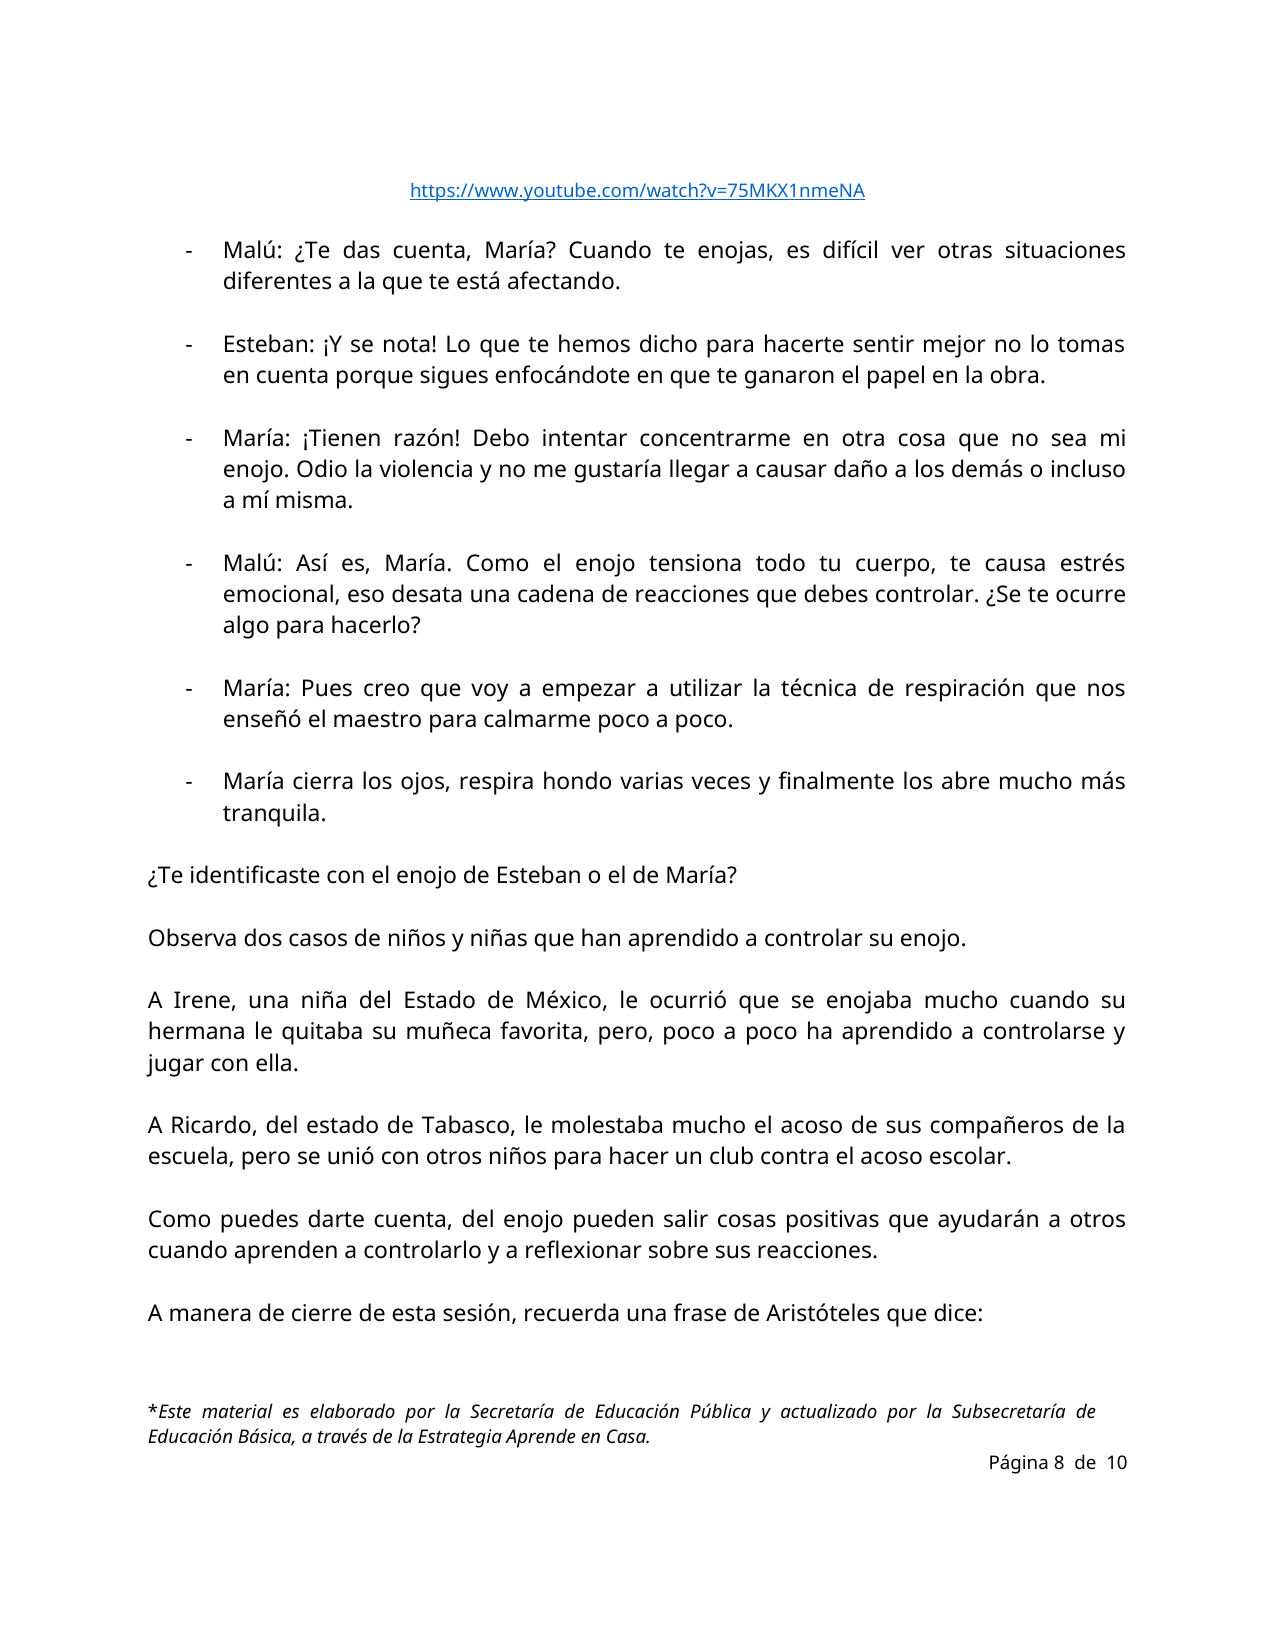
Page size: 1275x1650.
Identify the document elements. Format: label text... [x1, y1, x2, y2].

list Malú: Así es, María. Como el enojo tensiona todo tu cuerpo, te causa estrés emocional, eso desata una cadena de reacciones que debes controlar. ¿Se te ocurre algo para hacerlo? [185, 546, 1127, 640]
list María: Pues creo que voy a empezar a utilizar la técnica de respiración que nos enseñó el maestro para calmarme poco a poco. [185, 671, 1127, 734]
list Esteban: ¡Y se nota! Lo que te hemos dicho para hacerte sentir mejor no lo tomas en cuenta porque sigues enfocándote en que te ganaron el papel en la obra. [185, 328, 1127, 390]
text ¿Te identificaste con el enojo de Esteban o el de María? [148, 859, 1127, 890]
list Malú: ¿Te das cuenta, María? Cuando te enojas, es difícil ver otras situaciones diferentes a la que te está afectando. [185, 234, 1127, 296]
text A Irene, una niña del Estado de México, le ocurrió que se enojaba mucho cuando su hermana le quitaba su muñeca favorita, pero, poco a poco ha aprendido a controlarse y jugar con ella. [148, 984, 1127, 1078]
text A Ricardo, del estado de Tabasco, le molestaba mucho el acoso de sus compañeros de la escuela, pero se unió con otros niños para hacer un club contra el acoso escolar. [148, 1109, 1127, 1171]
text Observa dos casos de niños y niñas que han aprendido a controlar su enojo. [148, 921, 1127, 953]
text A manera de cierre de esta sesión, recuerda una frase de Aristóteles que dice: [148, 1296, 1127, 1328]
list María: ¡Tienen razón! Debo intentar concentrarme en otra cosa que no sea mi enojo. Odio la violencia y no me gustaría llegar a causar daño a los demás o incluso a mí misma. [185, 421, 1127, 515]
text https://www.youtube.com/watch?v=75MKX1nmeNA [148, 177, 1127, 203]
text Como puedes darte cuenta, del enojo pueden salir cosas positivas que ayudarán a otros cuando aprenden a controlarlo y a reflexionar sobre sus reacciones. [148, 1203, 1127, 1265]
list María cierra los ojos, respira hondo varias veces y finalmente los abre mucho más tranquila. [185, 765, 1127, 828]
